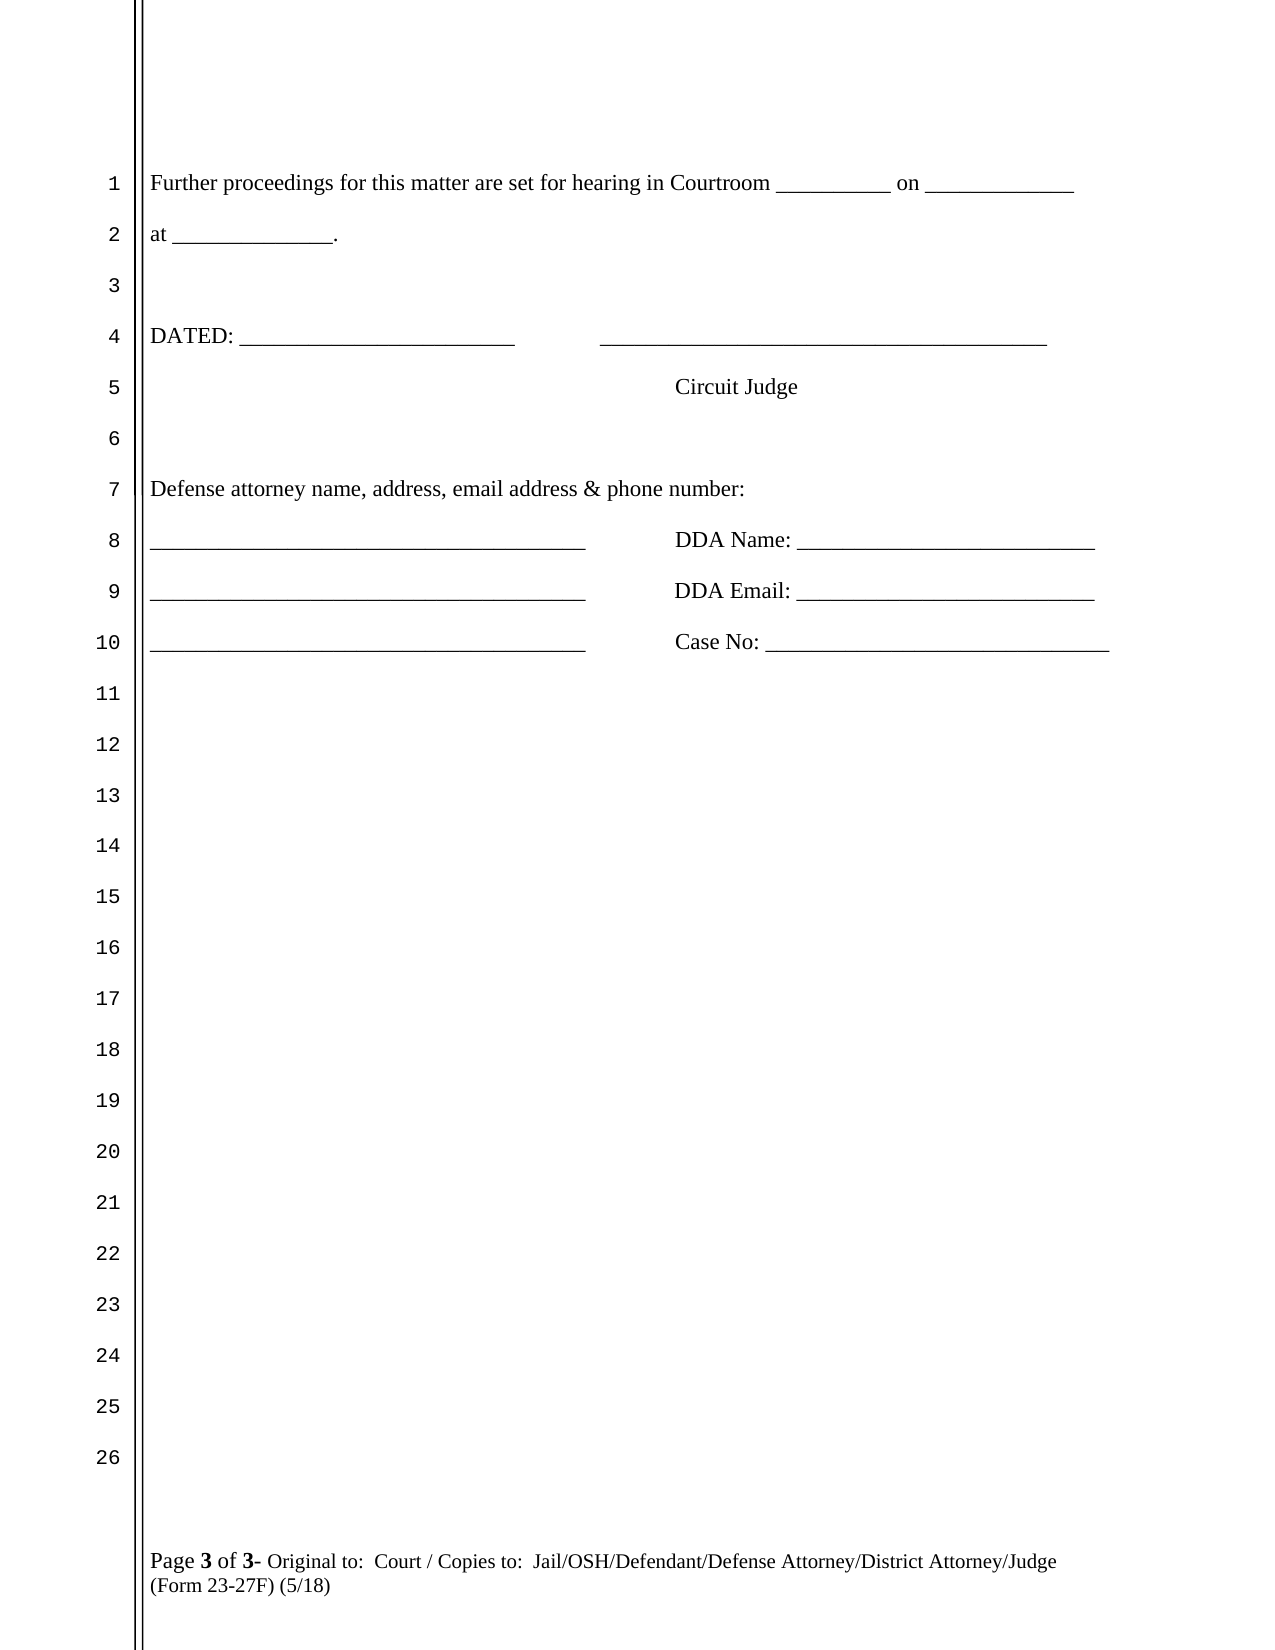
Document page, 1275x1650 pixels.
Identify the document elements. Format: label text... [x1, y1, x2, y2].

text Further proceedings for this matter are set for hearing in Courtroom __________ on _____________ at ______________. [150, 150, 1087, 252]
text ______________________________________ DDA Email: __________________________ [150, 557, 1125, 608]
text ______________________________________ DDA Name: __________________________ [150, 507, 1125, 557]
text DATED: ________________________ _______________________________________ [150, 303, 1050, 354]
text ______________________________________ Case No: ______________________________ [150, 608, 1125, 659]
text Circuit Judge [225, 354, 1050, 405]
text Defense attorney name, address, email address & phone number: [150, 456, 1125, 507]
